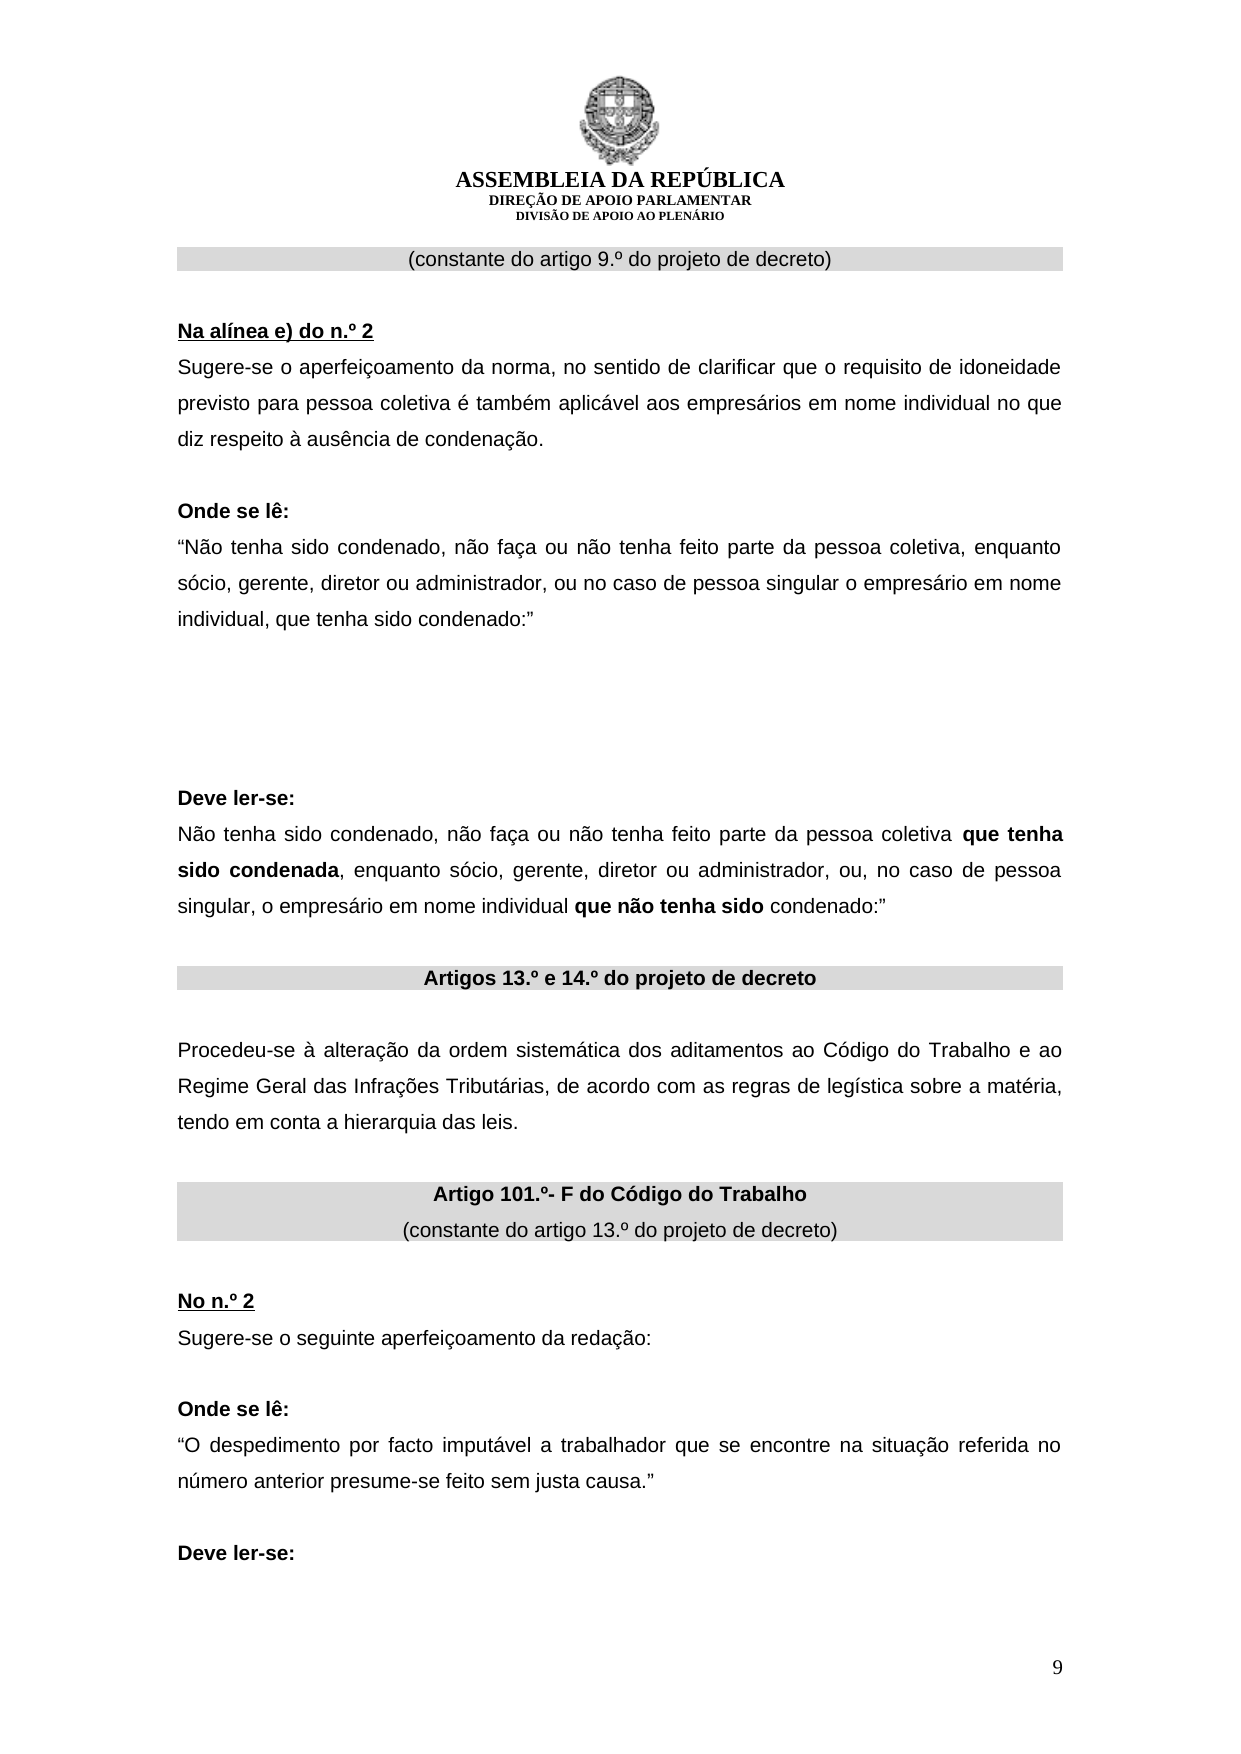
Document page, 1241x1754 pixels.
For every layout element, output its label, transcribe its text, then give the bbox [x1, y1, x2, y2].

text Procedeu-se à alteração da ordem sistemática dos aditamentos ao Código do Trabalho e ao Regime Geral das Infrações Tributárias, de acordo com as regras de legística sobre a matéria, tendo em conta a hierarquia das leis. [177, 1038, 1063, 1134]
text “O despedimento por facto imputável a trabalhador que se encontre na situação referida no número anterior presume-se feito sem justa causa.” [177, 1433, 1063, 1493]
picture [577, 75, 664, 166]
text Não tenha sido condenado, não faça ou não tenha feito parte da pessoa coletiva que tenha sido condenada, enquanto sócio, gerente, diretor ou administrador, ou, no caso de pessoa singular, o empresário em nome individual que não tenha sido condenado:” [177, 822, 1063, 918]
text Onde se lê: [177, 1397, 1063, 1421]
text Sugere-se o seguinte aperfeiçoamento da redação: [177, 1325, 1063, 1349]
text Onde se lê: [177, 499, 1063, 523]
text (constante do artigo 9.º do projeto de decreto) [177, 247, 1063, 271]
text No n.º 2 [177, 1289, 1063, 1313]
text (constante do artigo 13.º do projeto de decreto) [177, 1217, 1063, 1241]
text Deve ler-se: [177, 786, 1063, 810]
text Sugere-se o aperfeiçoamento da norma, no sentido de clarificar que o requisito de idoneidade previsto para pessoa coletiva é também aplicável aos empresários em nome individual no que diz respeito à ausência de condenação. [177, 355, 1063, 451]
text Artigos 13.º e 14.º do projeto de decreto [177, 966, 1063, 990]
text Deve ler-se: [177, 1541, 1063, 1565]
text Na alínea e) do n.º 2 [177, 319, 1063, 343]
text “Não tenha sido condenado, não faça ou não tenha feito parte da pessoa coletiva, enquanto sócio, gerente, diretor ou administrador, ou no caso de pessoa singular o empresário em nome individual, que tenha sido condenado:” [177, 535, 1063, 631]
text Artigo 101.º- F do Código do Trabalho [177, 1182, 1063, 1206]
